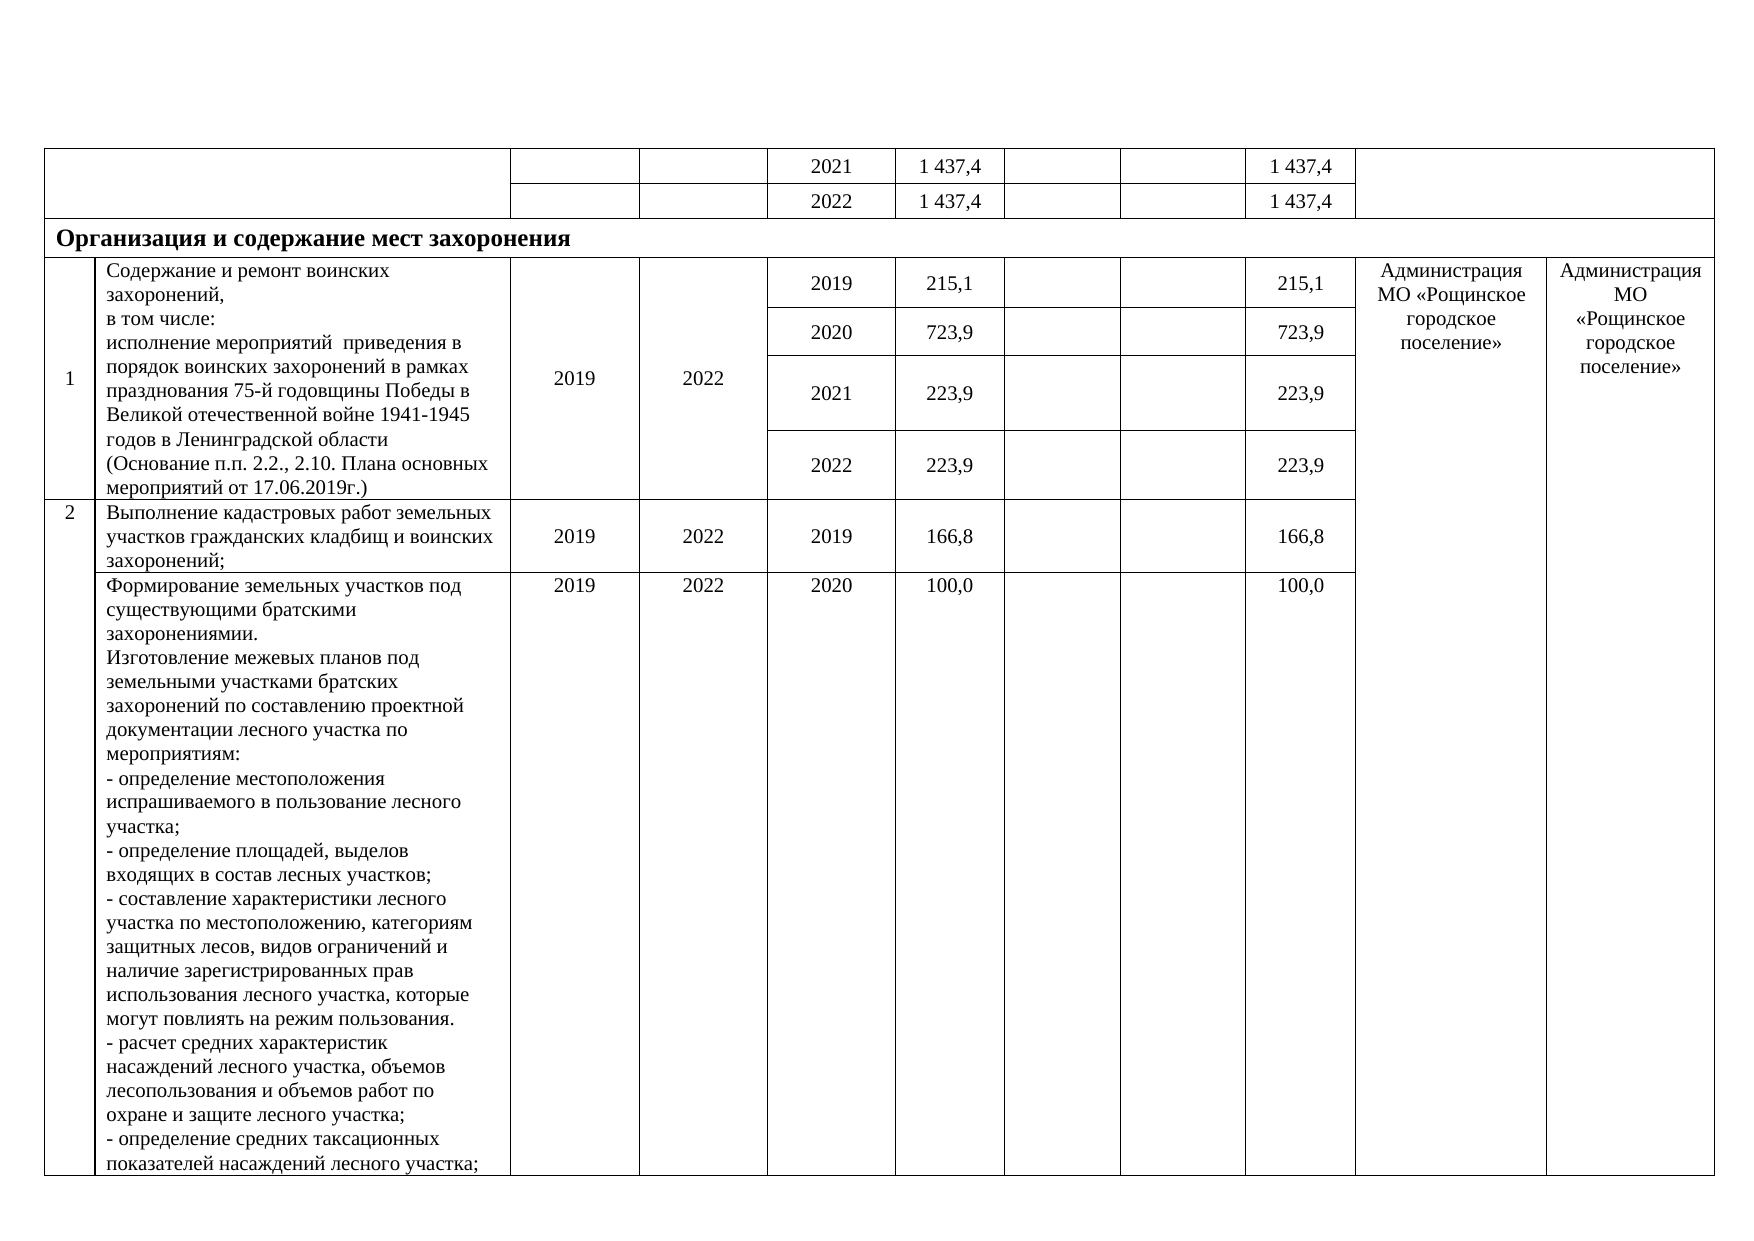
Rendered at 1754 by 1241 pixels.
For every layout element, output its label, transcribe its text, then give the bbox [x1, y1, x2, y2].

table_cell 2022 [640, 500, 767, 572]
table_cell [1121, 149, 1245, 183]
table_cell [1005, 431, 1120, 499]
table_cell 100,0 [896, 573, 1004, 1174]
table_cell 723,9 [1246, 308, 1355, 355]
table_cell 2022 [640, 258, 767, 499]
table_cell 1 [45, 258, 94, 499]
table_cell 2020 [768, 308, 895, 355]
table_cell [1005, 356, 1120, 430]
table_cell [1005, 500, 1120, 572]
table_cell 1 437,4 [1246, 184, 1355, 218]
table_cell 1 437,4 [896, 149, 1004, 183]
table_cell 723,9 [896, 308, 1004, 355]
table_cell 2 [45, 500, 94, 1174]
table_cell [1005, 308, 1120, 355]
table_cell [511, 149, 639, 183]
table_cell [1547, 258, 1714, 1174]
table_cell 2021 [768, 356, 895, 430]
table_cell [1005, 149, 1120, 183]
table_cell [1121, 308, 1245, 355]
table_cell 2022 [640, 573, 767, 1174]
table_cell 166,8 [1246, 500, 1355, 572]
table_cell [1121, 431, 1245, 499]
table_cell [640, 184, 767, 218]
table_cell 2019 [511, 573, 639, 1174]
table_cell [640, 149, 767, 183]
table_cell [96, 573, 510, 1174]
table_cell [1121, 500, 1245, 572]
table_cell 215,1 [1246, 258, 1355, 307]
table_cell [1005, 258, 1120, 307]
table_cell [1356, 258, 1546, 1174]
table_cell [1121, 258, 1245, 307]
table_cell 215,1 [896, 258, 1004, 307]
table_cell 2019 [511, 258, 639, 499]
table_cell 100,0 [1246, 573, 1355, 1174]
table_cell 2021 [768, 149, 895, 183]
table_cell Выполнение кадастровых работ земельных участков гражданских кладбищ и воинских захоронений; [96, 500, 510, 572]
table_cell 1 437,4 [1246, 149, 1355, 183]
table_cell [511, 184, 639, 218]
table_cell [1121, 356, 1245, 430]
table_cell Содержание и ремонт воинских захоронений, в том числе: исполнение мероприятий приведения в порядок воинских захоронений в рамках празднования 75-й годовщины Победы в Великой отечественной войне 1941-1945 годов в Ленинградской области (Основание п.п. 2.2., 2.10. Плана основных мероприятий от 17.06.2019г.) [96, 258, 510, 499]
table_cell 166,8 [896, 500, 1004, 572]
table_cell 2019 [768, 500, 895, 572]
table_cell [1005, 573, 1120, 1174]
table_cell 223,9 [896, 356, 1004, 430]
table_cell 223,9 [1246, 356, 1355, 430]
table_cell 1 437,4 [896, 184, 1004, 218]
table_cell 223,9 [896, 431, 1004, 499]
table_cell 2019 [511, 500, 639, 572]
table_cell 223,9 [1246, 431, 1355, 499]
table_cell [1005, 184, 1120, 218]
table_cell 2020 [768, 573, 895, 1174]
table_cell Организация и содержание мест захоронения [45, 219, 1714, 257]
table_cell 2019 [768, 258, 895, 307]
table_cell 2022 [768, 431, 895, 499]
table_cell 2022 [768, 184, 895, 218]
table_cell [1121, 184, 1245, 218]
table_cell [1121, 573, 1245, 1174]
